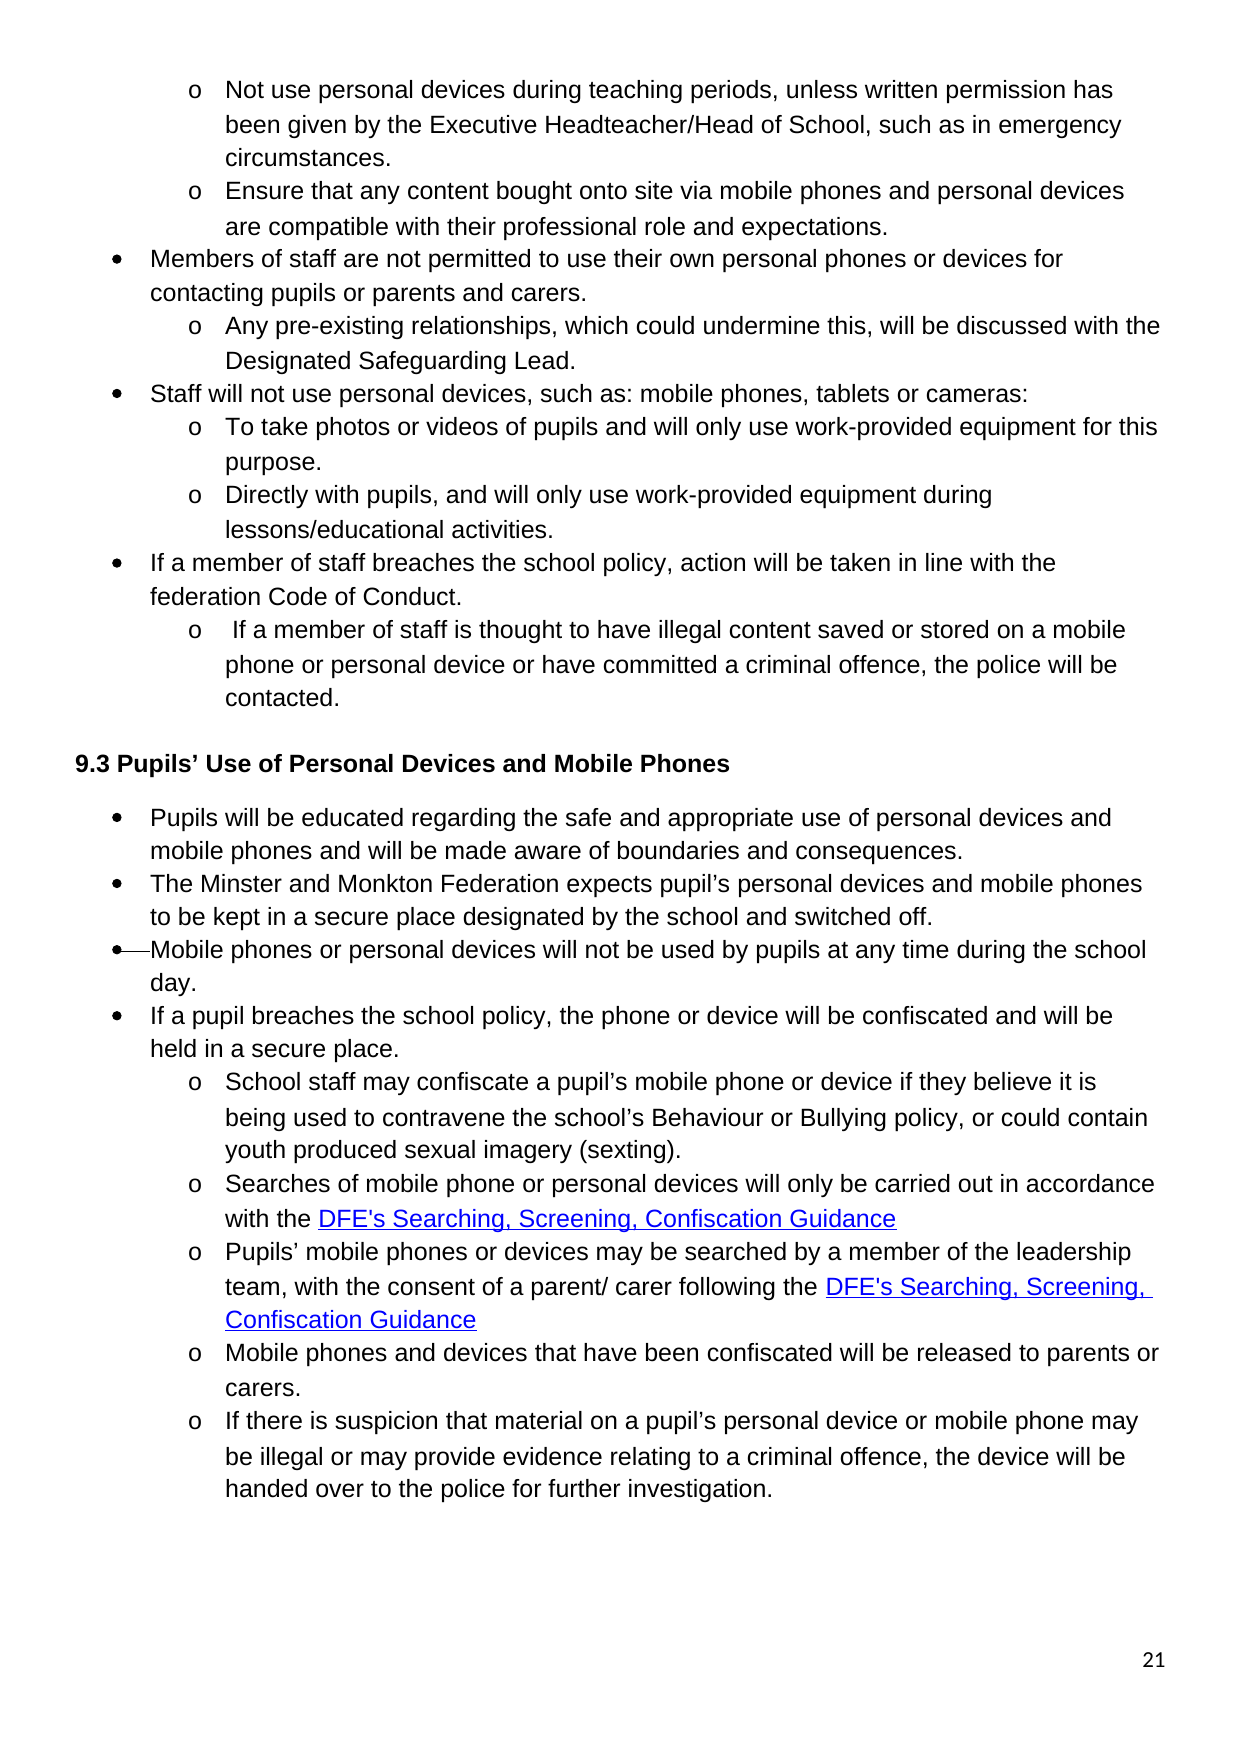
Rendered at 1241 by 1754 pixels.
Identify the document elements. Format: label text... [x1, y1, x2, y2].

list Directly with pupils, and will only use work-provided equipment during lessons/educational activities. [187, 480, 1165, 544]
text 9.3 Pupils’ Use of Personal Devices and Mobile Phones [75, 749, 1165, 778]
list Pupils will be educated regarding the safe and appropriate use of personal devices and mobile phones and will be made aware of boundaries and consequences. [112, 803, 1165, 864]
list To take photos or videos of pupils and will only use work-provided equipment for this purpose. [187, 412, 1165, 476]
list Ensure that any content bought onto site via mobile phones and personal devices are compatible with their professional role and expectations. [187, 176, 1165, 240]
list The Minster and Monkton Federation expects pupil’s personal devices and mobile phones to be kept in a secure place designated by the school and switched off. [112, 869, 1165, 931]
list If a member of staff is thought to have illegal content saved or stored on a mobile phone or personal device or have committed a criminal offence, the police will be contacted. [187, 614, 1165, 712]
list Not use personal devices during teaching periods, unless written permission has been given by the Executive Headteacher/Head of School, such as in emergency circumstances. [187, 75, 1165, 172]
list If a pupil breaches the school policy, the phone or device will be confiscated and will be held in a secure place. [112, 1001, 1165, 1063]
list Members of staff are not permitted to use their own personal phones or devices for contacting pupils or parents and carers. [112, 244, 1165, 306]
list Searches of mobile phone or personal devices will only be carried out in accordance with the DFE's Searching, Screening, Confiscation Guidance [187, 1168, 1165, 1232]
list School staff may confiscate a pupil’s mobile phone or device if they believe it is being used to contravene the school’s Behaviour or Bullying policy, or could contain youth produced sexual imagery (sexting). [187, 1067, 1165, 1164]
list Mobile phones and devices that have been confiscated will be released to parents or carers. [187, 1338, 1165, 1402]
list Staff will not use personal devices, such as: mobile phones, tablets or cameras: [112, 379, 1165, 408]
list Any pre-existing relationships, which could undermine this, will be discussed with the Designated Safeguarding Lead. [187, 311, 1165, 374]
list Pupils’ mobile phones or devices may be searched by a member of the leadership team, with the consent of a parent/ carer following the DFE's Searching, Screening, Confiscation Guidance [187, 1237, 1165, 1334]
list If a member of staff breaches the school policy, action will be taken in line with the federation Code of Conduct. [112, 548, 1165, 610]
list If there is suspicion that material on a pupil’s personal device or mobile phone may be illegal or may provide evidence relating to a criminal offence, the device will be handed over to the police for further investigation. [187, 1406, 1165, 1503]
list Mobile phones or personal devices will not be used by pupils at any time during the school day. [112, 935, 1165, 997]
